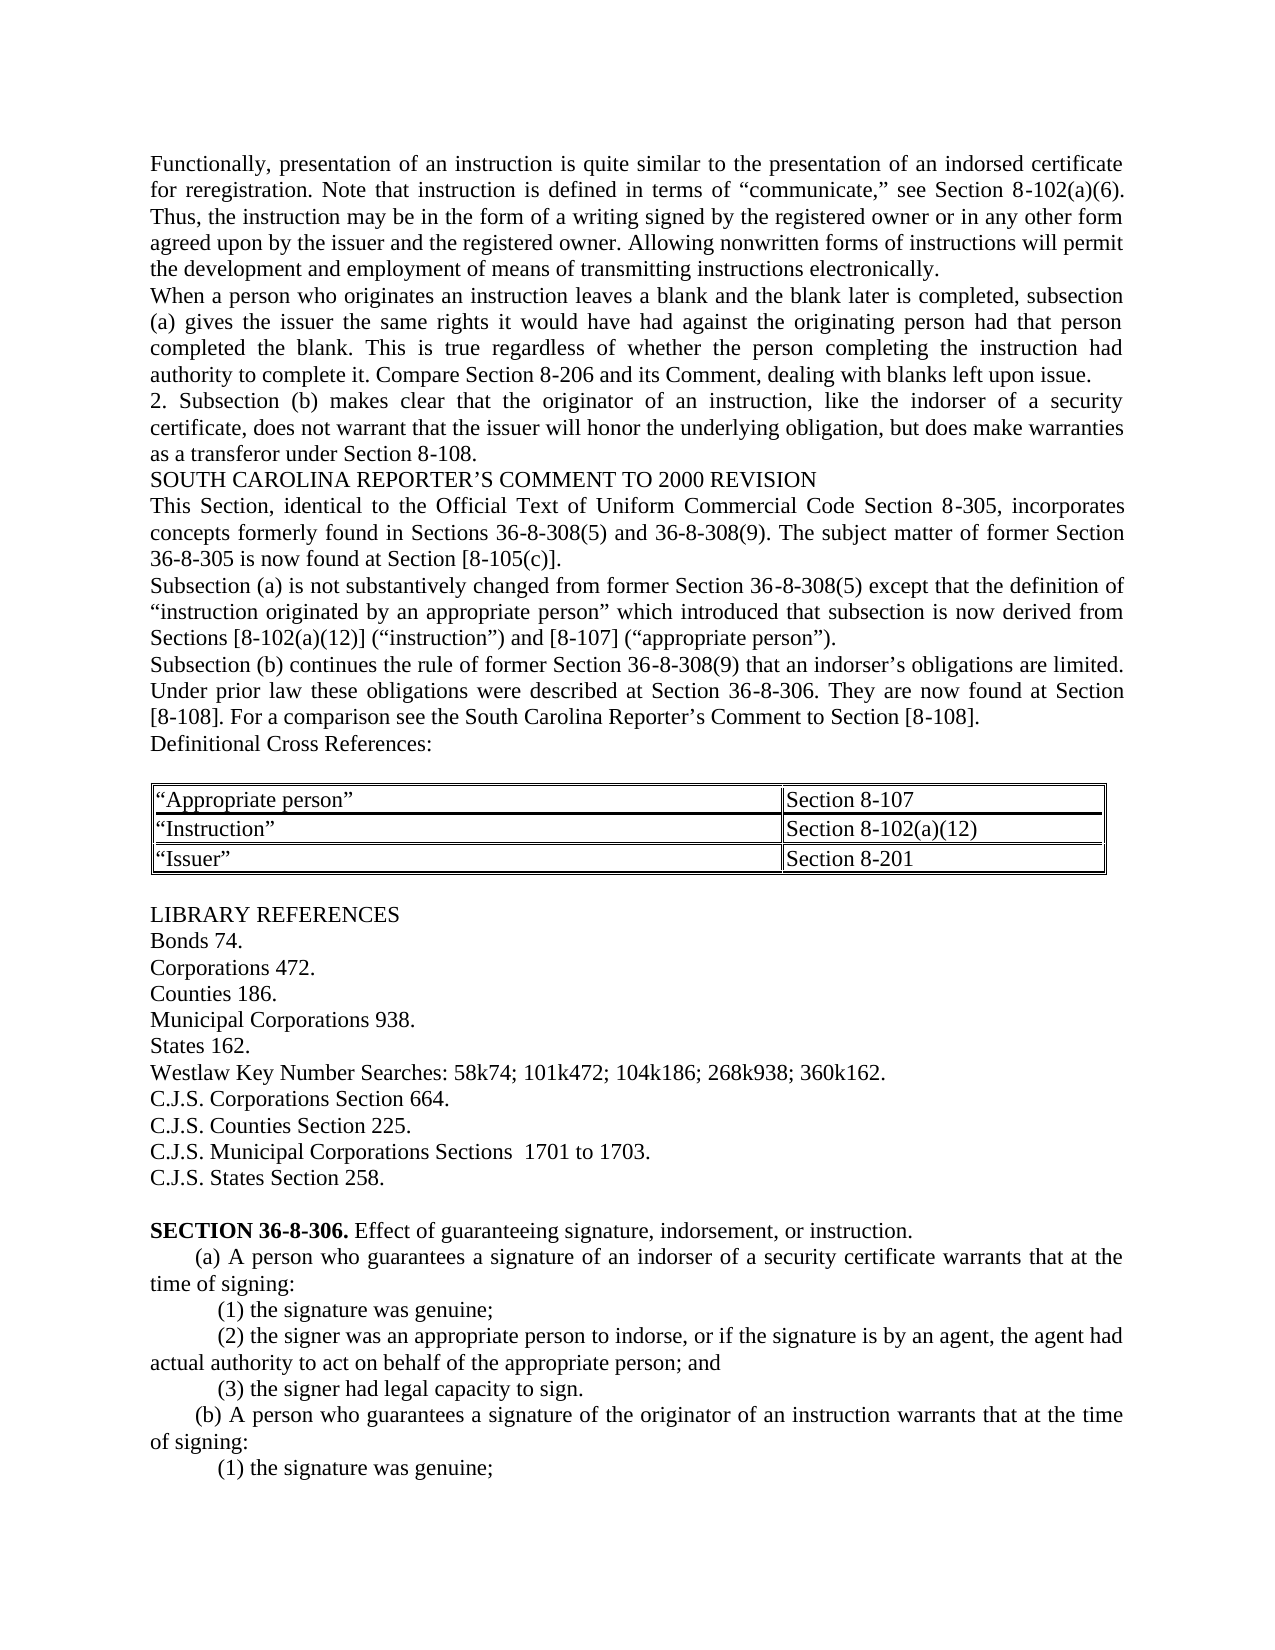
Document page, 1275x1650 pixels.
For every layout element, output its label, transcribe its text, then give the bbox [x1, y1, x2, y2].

text (3) the signer had legal capacity to sign. [150, 1375, 1125, 1402]
text C.J.S. States Section 258. [150, 1164, 1125, 1191]
text Corporations 472. [150, 953, 1125, 980]
text (b) A person who guarantees a signature of the originator of an instruction warrants that at the time of signing: [150, 1402, 1125, 1454]
text Functionally, presentation of an instruction is quite similar to the presentation of an indorsed certificate for reregistration. Note that instruction is defined in terms of “communicate,” see Section 8-102(a)(6). Thus, the instruction may be in the form of a writing signed by the registered owner or in any other form agreed upon by the issuer and the registered owner. Allowing nonwritten forms of instructions will permit the development and employment of means of transmitting instructions electronically. [150, 150, 1125, 282]
text Subsection (a) is not substantively changed from former Section 36-8-308(5) except that the definition of “instruction originated by an appropriate person” which introduced that subsection is now derived from Sections [8-102(a)(12)] (“instruction”) and [8-107] (“appropriate person”). [150, 572, 1125, 651]
text Subsection (b) continues the rule of former Section 36-8-308(9) that an indorser’s obligations are limited. Under prior law these obligations were described at Section 36-8-306. They are now found at Section [8-108]. For a comparison see the South Carolina Reporter’s Comment to Section [8-108]. [150, 651, 1125, 730]
text Counties 186. [150, 980, 1125, 1006]
text Definitional Cross References: [150, 730, 1125, 756]
text When a person who originates an instruction leaves a blank and the blank later is completed, subsection (a) gives the issuer the same rights it would have had against the originating person had that person completed the blank. This is true regardless of whether the person completing the instruction had authority to complete it. Compare Section 8-206 and its Comment, dealing with blanks left upon issue. [150, 282, 1125, 387]
text LIBRARY REFERENCES [150, 901, 1125, 927]
text C.J.S. Municipal Corporations Sections 1701 to 1703. [150, 1138, 1125, 1164]
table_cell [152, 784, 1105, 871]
text C.J.S. Counties Section 225. [150, 1112, 1125, 1138]
text SECTION 36-8-306. Effect of guaranteeing signature, indorsement, or instruction. [150, 1217, 1125, 1243]
text This Section, identical to the Official Text of Uniform Commercial Code Section 8-305, incorporates concepts formerly found in Sections 36-8-308(5) and 36-8-308(9). The subject matter of former Section 36-8-305 is now found at Section [8-105(c)]. [150, 493, 1125, 572]
text C.J.S. Corporations Section 664. [150, 1085, 1125, 1112]
text (2) the signer was an appropriate person to indorse, or if the signature is by an agent, the agent had actual authority to act on behalf of the appropriate person; and [150, 1322, 1125, 1375]
text Bonds 74. [150, 927, 1125, 953]
text States 162. [150, 1033, 1125, 1059]
text Westlaw Key Number Searches: 58k74; 101k472; 104k186; 268k938; 360k162. [150, 1059, 1125, 1085]
text 2. Subsection (b) makes clear that the originator of an instruction, like the indorser of a security certificate, does not warrant that the issuer will honor the underlying obligation, but does make warranties as a transferor under Section 8-108. [150, 387, 1125, 466]
text SOUTH CAROLINA REPORTER’S COMMENT TO 2000 REVISION [150, 466, 1125, 493]
text (a) A person who guarantees a signature of an indorser of a security certificate warrants that at the time of signing: [150, 1243, 1125, 1296]
text Municipal Corporations 938. [150, 1006, 1125, 1033]
text (1) the signature was genuine; [150, 1296, 1125, 1322]
text (1) the signature was genuine; [150, 1454, 1125, 1481]
